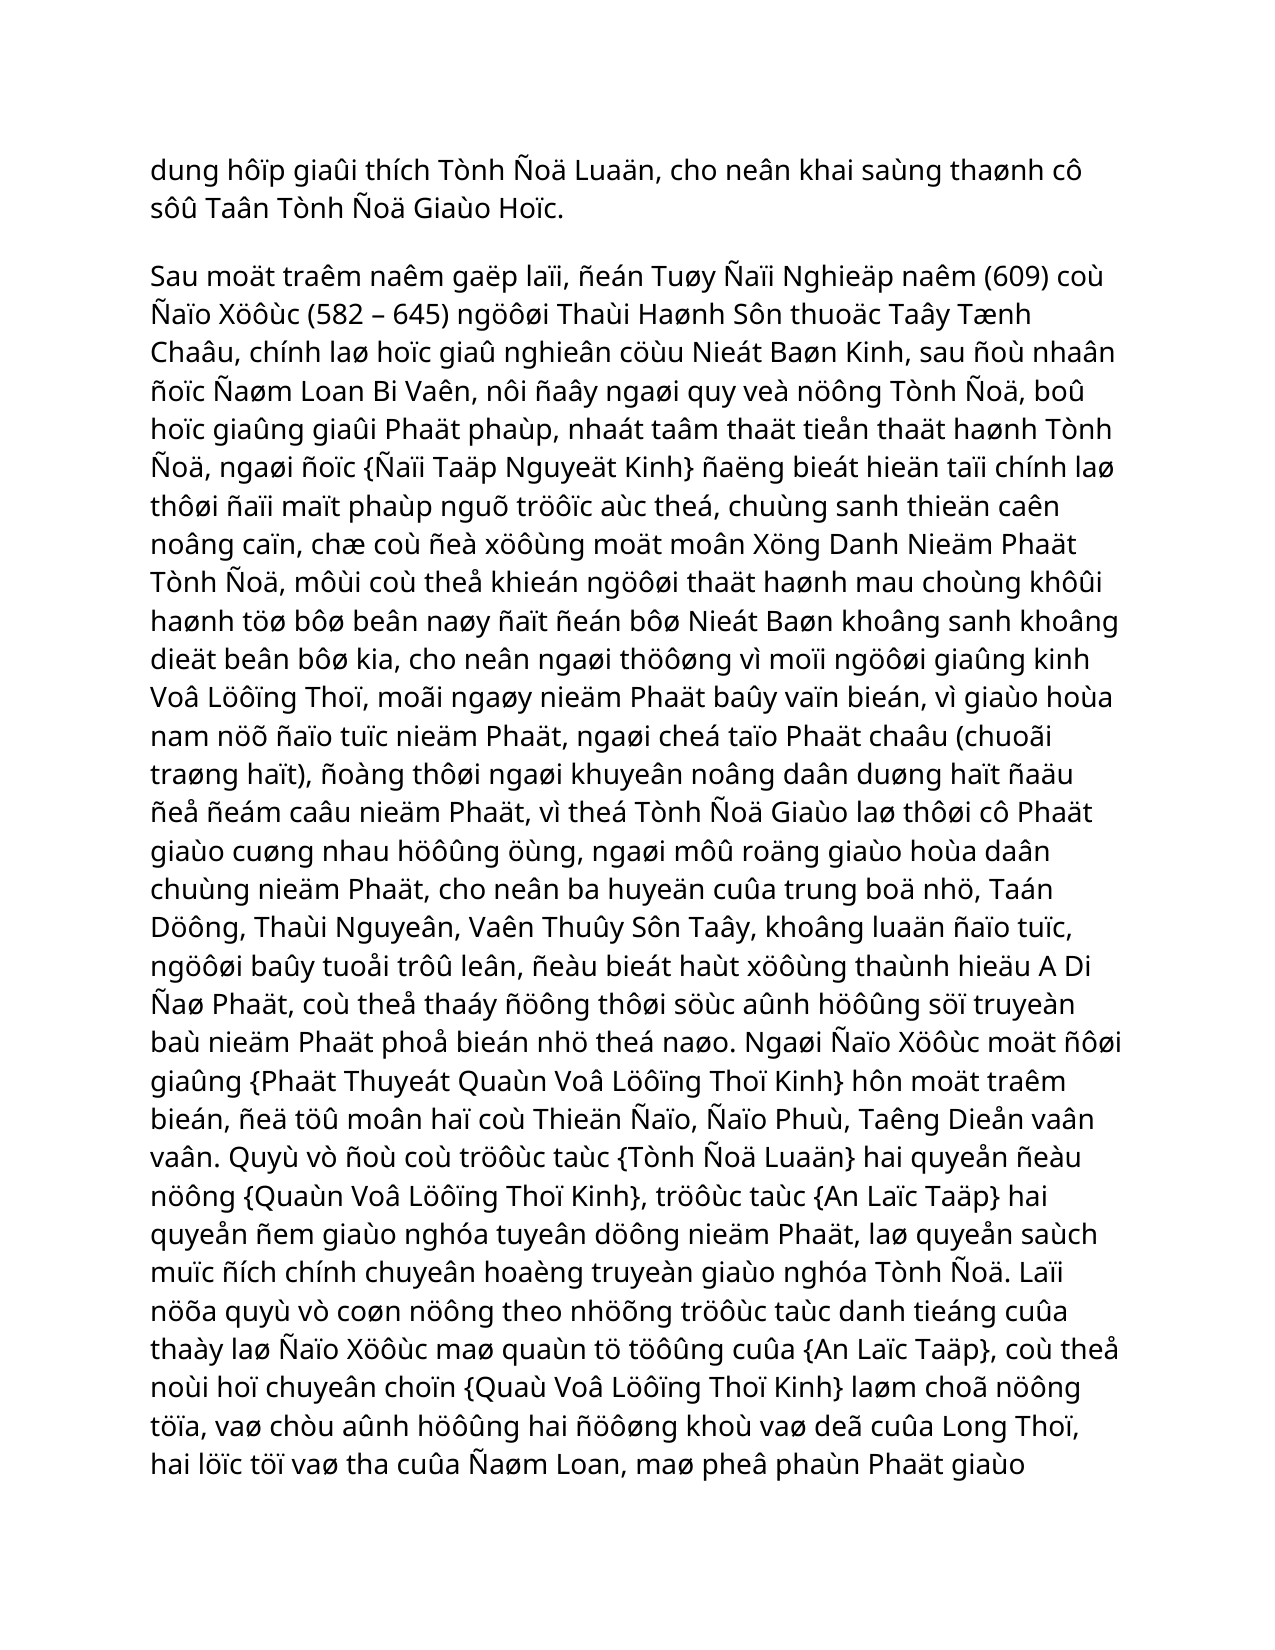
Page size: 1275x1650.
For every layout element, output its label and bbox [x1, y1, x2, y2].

text [150, 150, 1125, 227]
text [150, 256, 1125, 1482]
